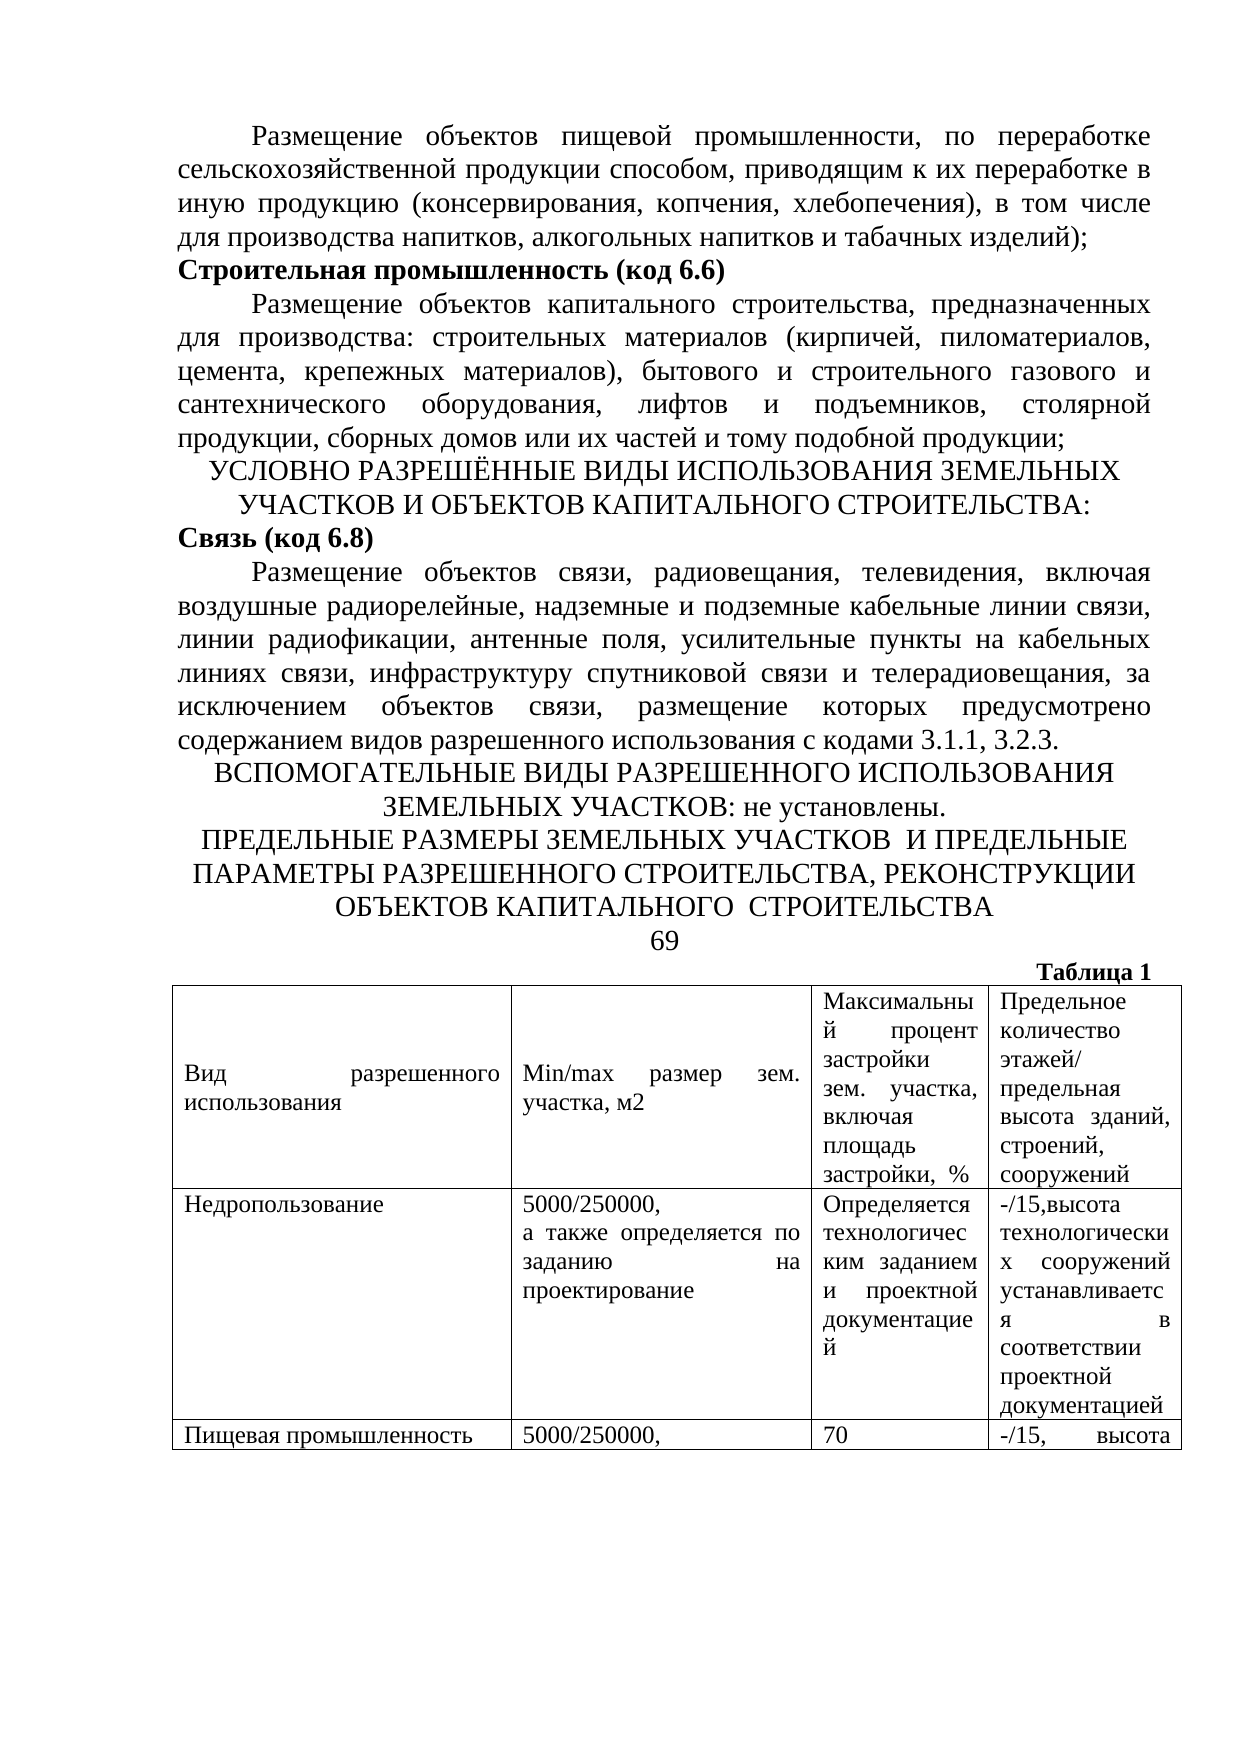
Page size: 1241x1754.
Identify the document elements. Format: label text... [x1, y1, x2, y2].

table_cell Недропользование [173, 1189, 511, 1419]
table_header Предельное количество этажей/ предельная высота зданий, строений, сооружений [989, 986, 1181, 1188]
table_cell 5000/250000, а также определяется по заданию на проектирование [512, 1420, 811, 1448]
text Размещение объектов капитального строительства, предназначенных для производства: строительных материалов (кирпичей, пиломатериалов, цемента, крепежных материалов), бытового и строительного газового и сантехнического оборудования, лифтов и подъемников, столярной продукции, сборных домов или их частей и тому подобной продукции; [177, 286, 1152, 453]
table_cell Определяется технологическим заданием и проектной документацией [812, 1189, 988, 1419]
table_cell Пищевая промышленность [173, 1420, 511, 1448]
table_cell 70 [812, 1420, 988, 1448]
text Размещение объектов пищевой промышленности, по переработке сельскохозяйственной продукции способом, приводящим к их переработке в иную продукцию (консервирования, копчения, хлебопечения), в том числе для производства напитков, алкогольных напитков и табачных изделий); [177, 118, 1152, 252]
text УСЛОВНО РАЗРЕШЁННЫЕ ВИДЫ ИСПОЛЬЗОВАНИЯ ЗЕМЕЛЬНЫХ УЧАСТКОВ И ОБЪЕКТОВ КАПИТАЛЬНОГО СТРОИТЕЛЬСТВА: [177, 453, 1152, 521]
table_header Максимальный процент застройки зем. участка, включая площадь застройки, % [812, 986, 988, 1188]
table_header Min/max размер зем. участка, м2 [512, 986, 811, 1188]
table_header Вид разрешенного использования [173, 986, 511, 1188]
text Связь (код 6.8) [177, 521, 1152, 554]
text ВСПОМОГАТЕЛЬНЫЕ ВИДЫ РАЗРЕШЕННОГО ИСПОЛЬЗОВАНИЯ ЗЕМЕЛЬНЫХ УЧАСТКОВ: не установлены. [177, 755, 1152, 822]
table_cell -/15,высота технологических сооружений устанавливается в соответствии проектной документацией [989, 1189, 1181, 1419]
text Строительная промышленность (код 6.6) [177, 252, 1152, 286]
text ПРЕДЕЛЬНЫЕ РАЗМЕРЫ ЗЕМЕЛЬНЫХ УЧАСТКОВ И ПРЕДЕЛЬНЫЕ ПАРАМЕТРЫ РАЗРЕШЕННОГО СТРОИТЕЛЬСТВА, РЕКОНСТРУКЦИИ ОБЪЕКТОВ КАПИТАЛЬНОГО СТРОИТЕЛЬСТВА [177, 822, 1152, 923]
table_cell 5000/250000, а также определяется по заданию на проектирование [512, 1189, 811, 1419]
text 69 [177, 923, 1152, 957]
text Таблица 1 [177, 957, 1152, 985]
text Размещение объектов связи, радиовещания, телевидения, включая воздушные радиорелейные, надземные и подземные кабельные линии связи, линии радиофикации, антенные поля, усилительные пункты на кабельных линиях связи, инфраструктуру спутниковой связи и телерадиовещания, за исключением объектов связи, размещение которых предусмотрено содержанием видов разрешенного использования с кодами 3.1.1, 3.2.3. [177, 554, 1152, 755]
